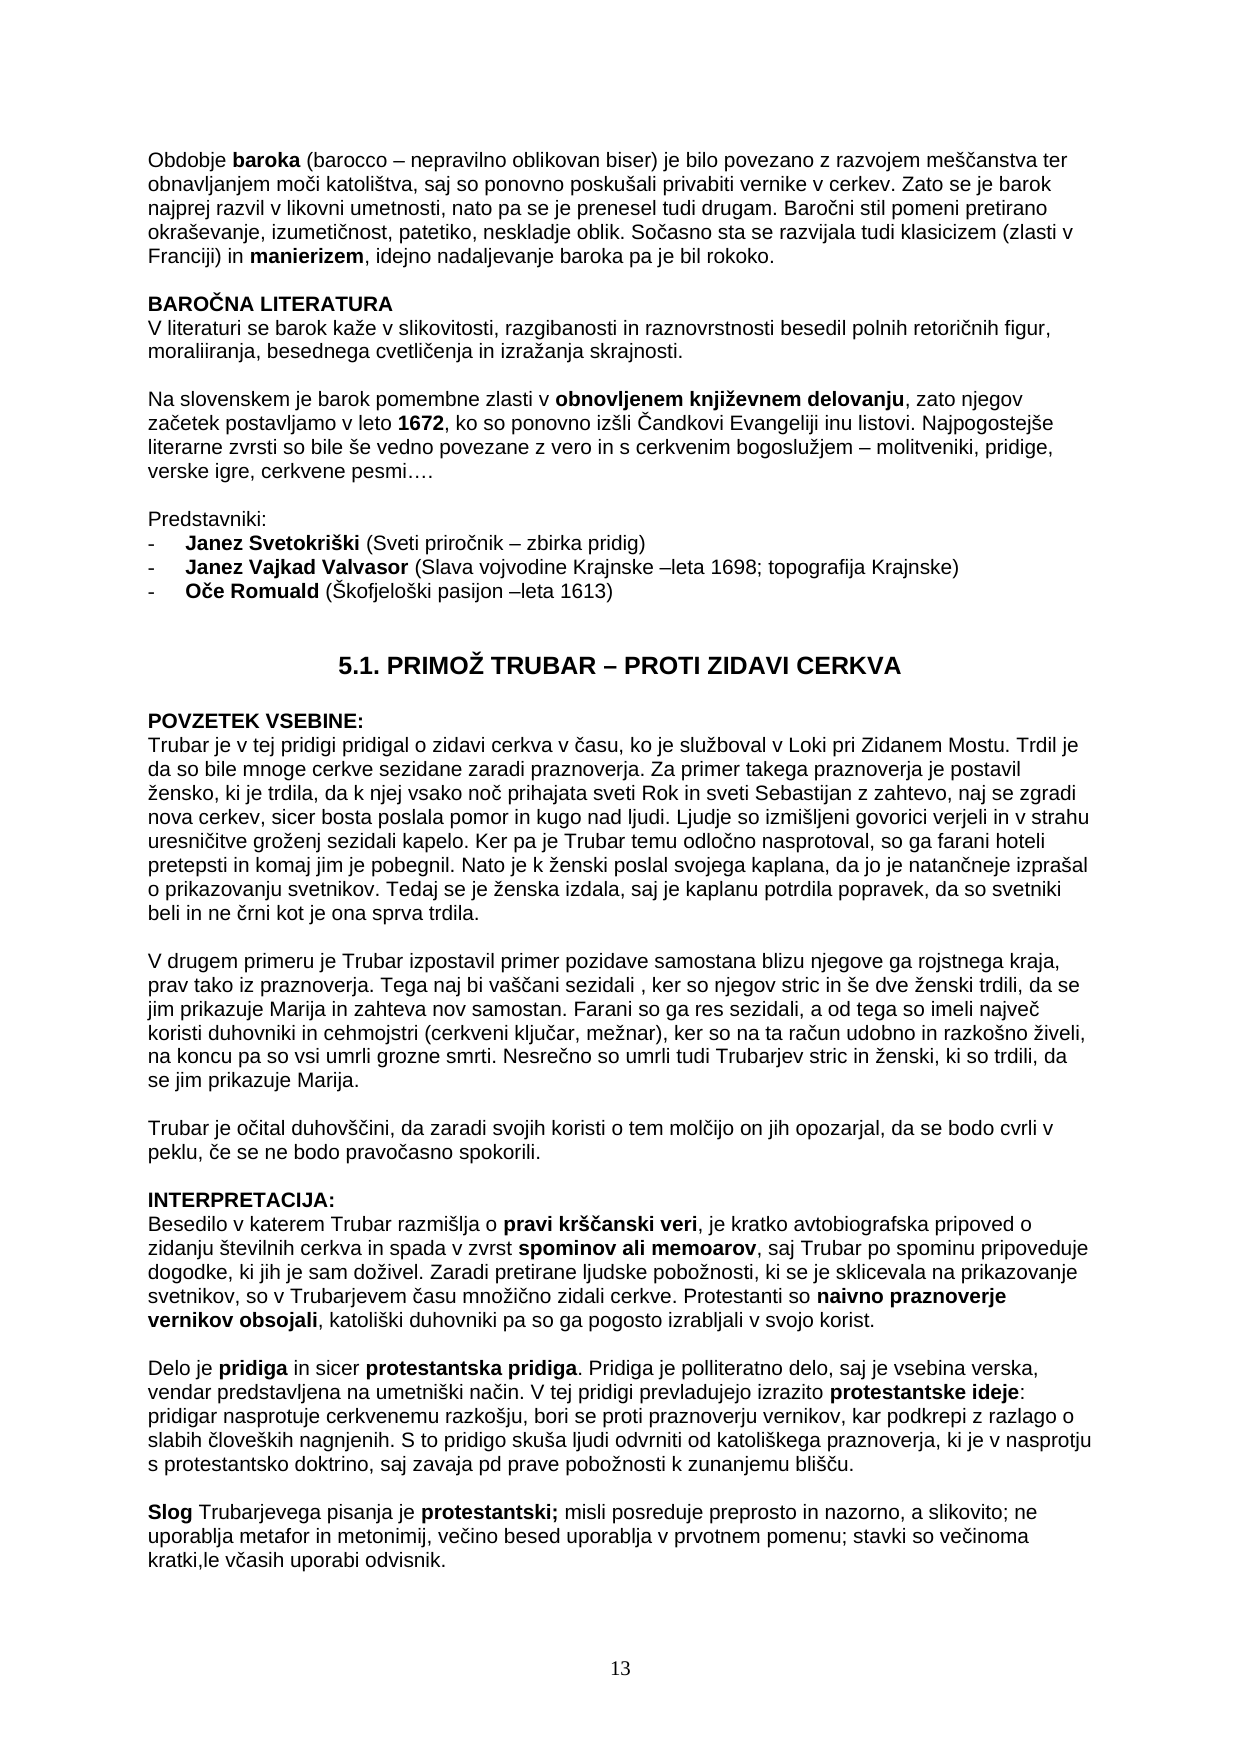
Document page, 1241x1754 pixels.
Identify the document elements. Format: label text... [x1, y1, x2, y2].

text Trubar je v tej pridigi pridigal o zidavi cerkva v času, ko je služboval v Loki pri Zidanem Mostu. Trdil je da so bile mnoge cerkve sezidane zaradi praznoverja. Za primer takega praznoverja je postavil žensko, ki je trdila, da k njej vsako noč prihajata sveti Rok in sveti Sebastijan z zahtevo, naj se zgradi nova cerkev, sicer bosta poslala pomor in kugo nad ljudi. Ljudje so izmišljeni govorici verjeli in v strahu uresničitve groženj sezidali kapelo. Ker pa je Trubar temu odločno nasprotoval, so ga farani hoteli pretepsti in komaj jim je pobegnil. Nato je k ženski poslal svojega kaplana, da jo je natančneje izprašal o prikazovanju svetnikov. Tedaj se je ženska izdala, saj je kaplanu potrdila popravek, da so svetniki beli in ne črni kot je ona sprva trdila. [148, 733, 1093, 924]
text INTERPRETACIJA: [148, 1188, 1093, 1212]
text POVZETEK VSEBINE: [148, 709, 1093, 733]
list Janez Vajkad Valvasor (Slava vojvodine Krajnske –leta 1698; topografija Krajnske) [148, 555, 1093, 579]
subtitle BAROČNA LITERATURA [148, 291, 1093, 315]
list Oče Romuald (Škofjeloški pasijon –leta 1613) [148, 579, 1093, 603]
text Predstavniki: [148, 507, 1093, 531]
text Delo je pridiga in sicer protestantska pridiga. Pridiga je polliteratno delo, saj je vsebina verska, vendar predstavljena na umetniški način. V tej pridigi prevladujejo izrazito protestantske ideje: pridigar nasprotuje cerkvenemu razkošju, bori se proti praznoverju vernikov, kar podkrepi z razlago o slabih človeških nagnjenih. S to pridigo skuša ljudi odvrniti od katoliškega praznoverja, ki je v nasprotju s protestantsko doktrino, saj zavaja pd prave pobožnosti k zunanjemu blišču. [148, 1356, 1093, 1476]
text V drugem primeru je Trubar izpostavil primer pozidave samostana blizu njegove ga rojstnega kraja, prav tako iz praznoverja. Tega naj bi vaščani sezidali , ker so njegov stric in še dve ženski trdili, da se jim prikazuje Marija in zahteva nov samostan. Farani so ga res sezidali, a od tega so imeli največ koristi duhovniki in cehmojstri (cerkveni ključar, mežnar), ker so na ta račun udobno in razkošno živeli, na koncu pa so vsi umrli grozne smrti. Nesrečno so umrli tudi Trubarjev stric in ženski, ki so trdili, da se jim prikazuje Marija. [148, 948, 1093, 1092]
text V literaturi se barok kaže v slikovitosti, razgibanosti in raznovrstnosti besedil polnih retoričnih figur, moraliiranja, besednega cvetličenja in izražanja skrajnosti. [148, 315, 1093, 363]
text Trubar je očital duhovščini, da zaradi svojih koristi o tem molčijo on jih opozarjal, da se bodo cvrli v peklu, če se ne bodo pravočasno spokorili. [148, 1116, 1093, 1164]
text Besedilo v katerem Trubar razmišlja o pravi krščanski veri, je kratko avtobiografska pripoved o zidanju številnih cerkva in spada v zvrst spominov ali memoarov, saj Trubar po spominu pripoveduje dogodke, ki jih je sam doživel. Zaradi pretirane ljudske pobožnosti, ki se je sklicevala na prikazovanje svetnikov, so v Trubarjevem času množično zidali cerkve. Protestanti so naivno praznoverje vernikov obsojali, katoliški duhovniki pa so ga pogosto izrabljali v svojo korist. [148, 1212, 1093, 1332]
text 5.1. PRIMOŽ TRUBAR – PROTI ZIDAVI CERKVA [148, 651, 1093, 680]
text Obdobje baroka (barocco – nepravilno oblikovan biser) je bilo povezano z razvojem meščanstva ter obnavljanjem moči katolištva, saj so ponovno poskušali privabiti vernike v cerkev. Zato se je barok najprej razvil v likovni umetnosti, nato pa se je prenesel tudi drugam. Baročni stil pomeni pretirano okraševanje, izumetičnost, patetiko, neskladje oblik. Sočasno sta se razvijala tudi klasicizem (zlasti v Franciji) in manierizem, idejno nadaljevanje baroka pa je bil rokoko. [148, 148, 1093, 267]
list Janez Svetokriški (Sveti priročnik – zbirka pridig) [148, 531, 1093, 555]
text Slog Trubarjevega pisanja je protestantski; misli posreduje preprosto in nazorno, a slikovito; ne uporablja metafor in metonimij, večino besed uporablja v prvotnem pomenu; stavki so večinoma kratki,le včasih uporabi odvisnik. [148, 1499, 1093, 1571]
text Na slovenskem je barok pomembne zlasti v obnovljenem književnem delovanju, zato njegov začetek postavljamo v leto 1672, ko so ponovno izšli Čandkovi Evangeliji inu listovi. Najpogostejše literarne zvrsti so bile še vedno povezane z vero in s cerkvenim bogoslužjem – molitveniki, pridige, verske igre, cerkvene pesmi…. [148, 387, 1093, 483]
